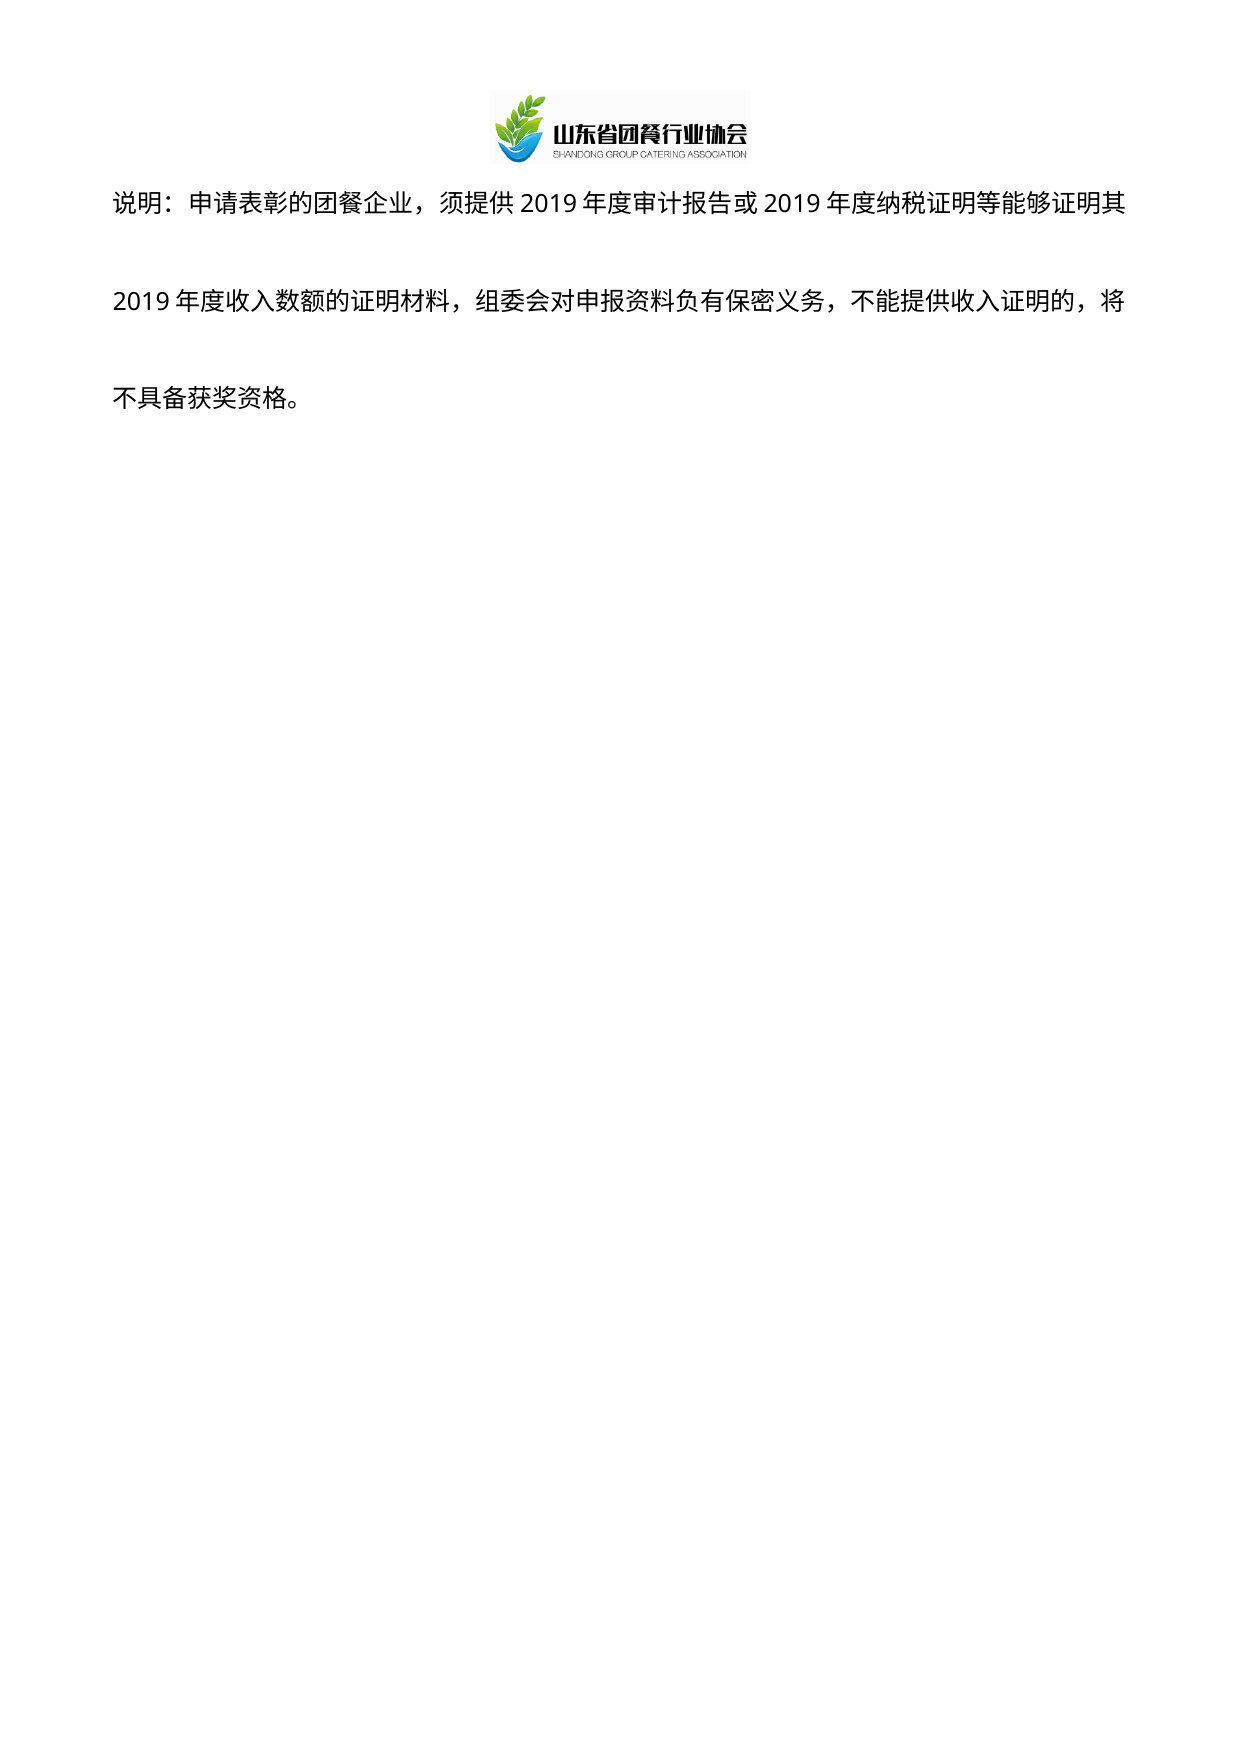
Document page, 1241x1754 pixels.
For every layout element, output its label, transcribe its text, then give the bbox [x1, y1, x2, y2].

text 说明：申请表彰的团餐企业，须提供2019年度审计报告或2019年度纳税证明等能够证明其2019年度收入数额的证明材料，组委会对申报资料负有保密义务，不能提供收入证明的，将不具备获奖资格。 [112, 169, 1128, 429]
picture [489, 90, 751, 164]
